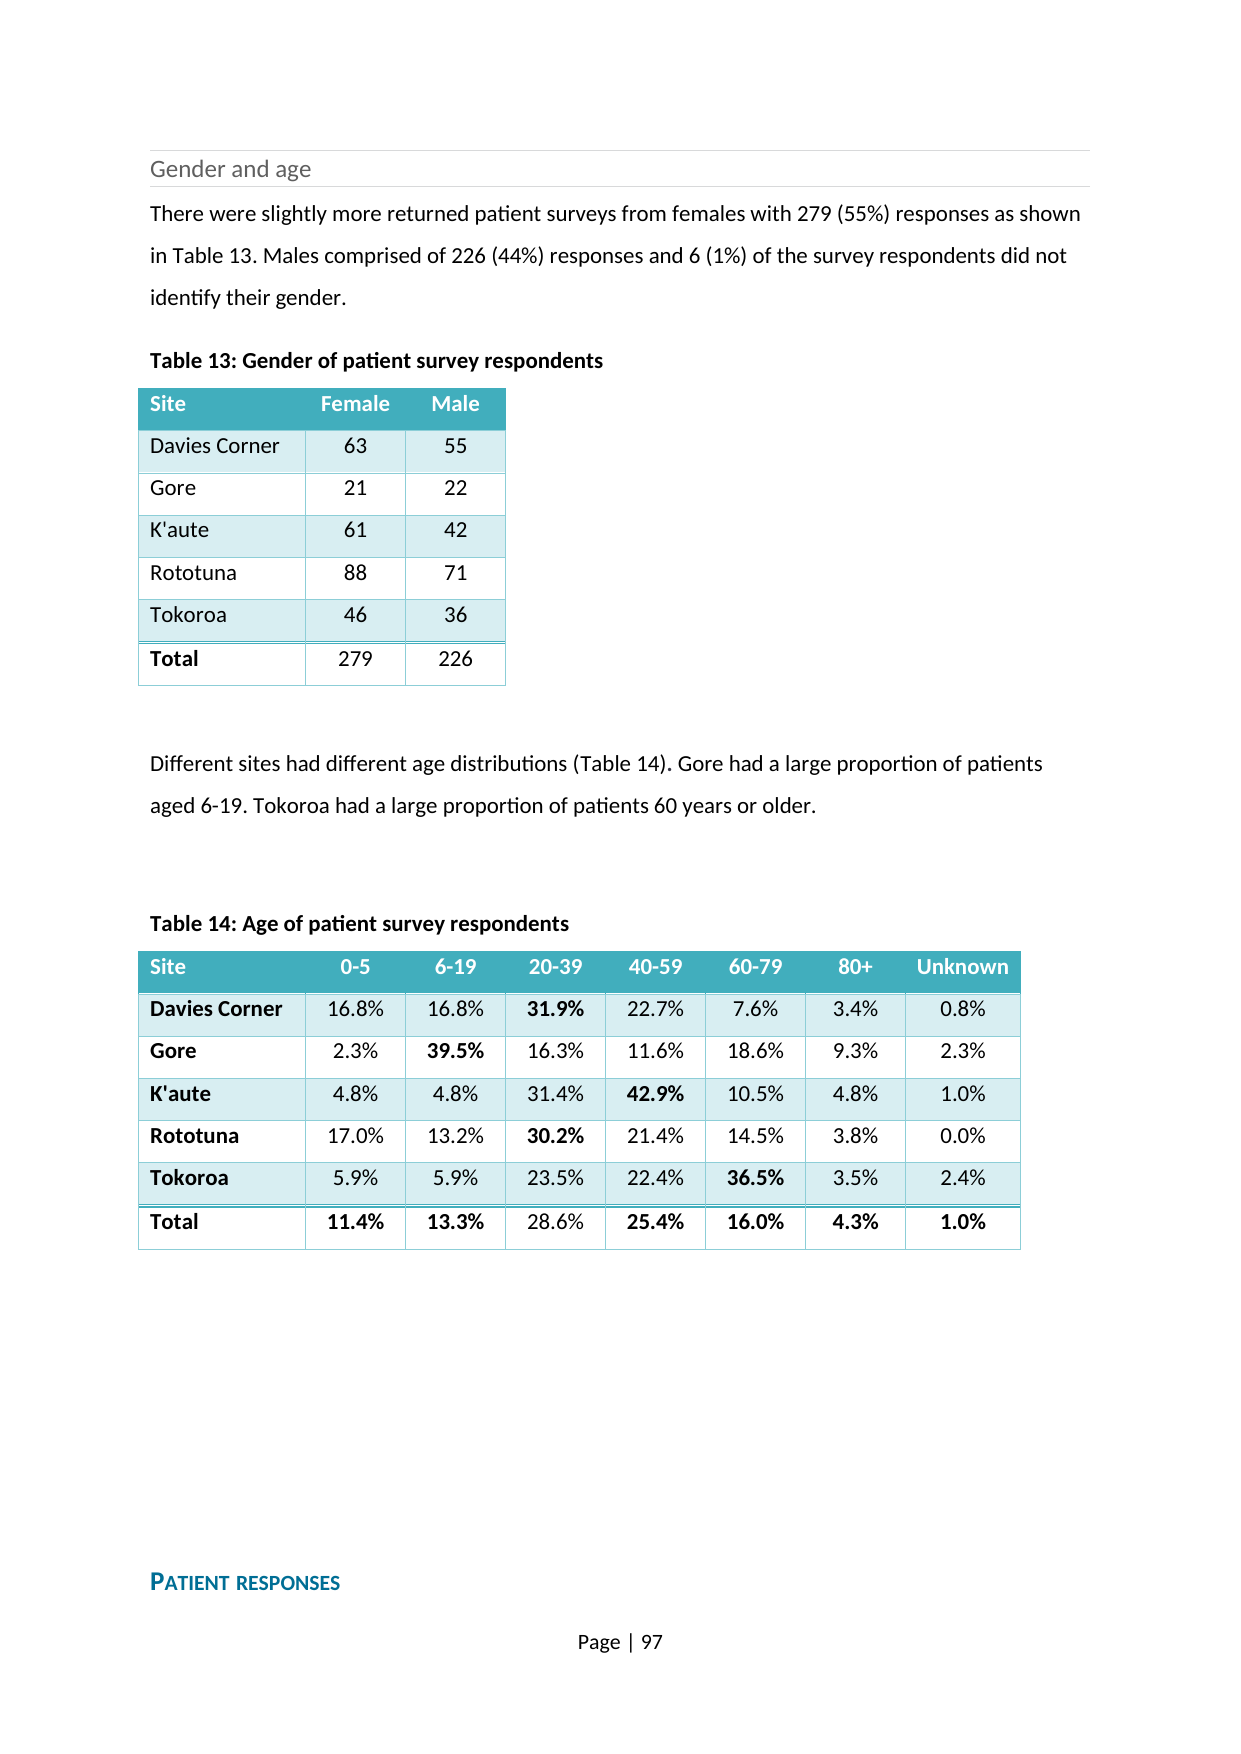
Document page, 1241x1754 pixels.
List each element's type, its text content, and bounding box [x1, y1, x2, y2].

table_header 60-79 [706, 952, 805, 993]
table_cell 1.0% [906, 1079, 1020, 1120]
table_header 40-59 [606, 952, 705, 993]
table_cell 22 [406, 474, 505, 514]
table_cell Total [139, 644, 305, 685]
table_header 80+ [806, 952, 905, 993]
table_cell 5.9% [306, 1163, 405, 1204]
table_cell 18.6% [706, 1037, 805, 1078]
table_cell 2.3% [906, 1037, 1020, 1078]
text Table 14: Age of patient survey respondents [150, 909, 1090, 937]
table_cell 61 [306, 516, 405, 557]
table_cell 25.4% [606, 1208, 705, 1249]
table_cell 42.9% [606, 1079, 705, 1120]
table_cell 279 [306, 644, 405, 685]
table_cell 1.0% [906, 1208, 1020, 1249]
table_cell 13.2% [406, 1121, 505, 1162]
table_cell Davies Corner [139, 995, 305, 1036]
table_cell 9.3% [806, 1037, 905, 1078]
table_cell Rototuna [139, 558, 305, 599]
table_header 6-19 [406, 952, 505, 993]
table_cell 3.4% [806, 995, 905, 1036]
table_header Unknown [906, 952, 1020, 993]
table_cell 4.8% [306, 1079, 405, 1120]
table_cell K'aute [139, 1079, 305, 1120]
table_cell 11.6% [606, 1037, 705, 1078]
table_cell 16.8% [306, 995, 405, 1036]
table_cell 4.8% [406, 1079, 505, 1120]
table_cell 88 [306, 558, 405, 599]
table_cell Tokoroa [139, 1163, 305, 1204]
table_cell 4.3% [806, 1208, 905, 1249]
table_cell Gore [139, 474, 305, 514]
table_cell 28.6% [506, 1208, 605, 1249]
table_cell 13.3% [406, 1208, 505, 1249]
table_cell Rototuna [139, 1121, 305, 1162]
table_cell 11.4% [306, 1208, 405, 1249]
table_cell 16.8% [406, 995, 505, 1036]
table_cell 31.9% [506, 995, 605, 1036]
table_cell 30.2% [506, 1121, 605, 1162]
table_cell 2.3% [306, 1037, 405, 1078]
table_cell 2.4% [906, 1163, 1020, 1204]
table_cell 5.9% [406, 1163, 505, 1204]
table_cell 22.7% [606, 995, 705, 1036]
table_header Female [306, 389, 405, 430]
table_cell 31.4% [506, 1079, 605, 1120]
table_cell 16.3% [506, 1037, 605, 1078]
table_cell 3.5% [806, 1163, 905, 1204]
table_cell 36.5% [706, 1163, 805, 1204]
table_cell 39.5% [406, 1037, 505, 1078]
table_cell 46 [306, 600, 405, 641]
text Patient responses [150, 1564, 1090, 1597]
table_cell 42 [406, 516, 505, 557]
table_cell K'aute [139, 516, 305, 557]
text Table 13: Gender of patient survey respondents [150, 346, 1090, 374]
table_header 0-5 [306, 952, 405, 993]
table_header Site [139, 952, 305, 993]
table_cell Gore [139, 1037, 305, 1078]
table_cell 17.0% [306, 1121, 405, 1162]
table_cell 7.6% [706, 995, 805, 1036]
table_header Site [139, 389, 305, 430]
table_cell 21.4% [606, 1121, 705, 1162]
table_cell Davies Corner [139, 431, 305, 472]
table_cell 4.8% [806, 1079, 905, 1120]
table_cell 71 [406, 558, 505, 599]
text Different sites had different age distributions (Table 14). Gore had a large proportion of patients aged 6-19. Tokoroa had a large proportion of patients 60 years or older. [150, 749, 1090, 819]
table_cell Tokoroa [139, 600, 305, 641]
table_cell 3.8% [806, 1121, 905, 1162]
table_cell 22.4% [606, 1163, 705, 1204]
table_cell 0.0% [906, 1121, 1020, 1162]
table_cell 16.0% [706, 1208, 805, 1249]
table_header Male [406, 389, 505, 430]
table_cell 21 [306, 474, 405, 514]
table_cell 36 [406, 600, 505, 641]
table_cell 14.5% [706, 1121, 805, 1162]
table_cell Total [139, 1208, 305, 1249]
table_cell 10.5% [706, 1079, 805, 1120]
table_header 20-39 [506, 952, 605, 993]
text There were slightly more returned patient surveys from females with 279 (55%) responses as shown in Table 13. Males comprised of 226 (44%) responses and 6 (1%) of the survey respondents did not identify their gender. [150, 199, 1090, 311]
text Gender and age [150, 151, 1090, 186]
table_cell 63 [306, 431, 405, 472]
table_cell 55 [406, 431, 505, 472]
table_cell 0.8% [906, 995, 1020, 1036]
table_cell 23.5% [506, 1163, 605, 1204]
table_cell 226 [406, 644, 505, 685]
